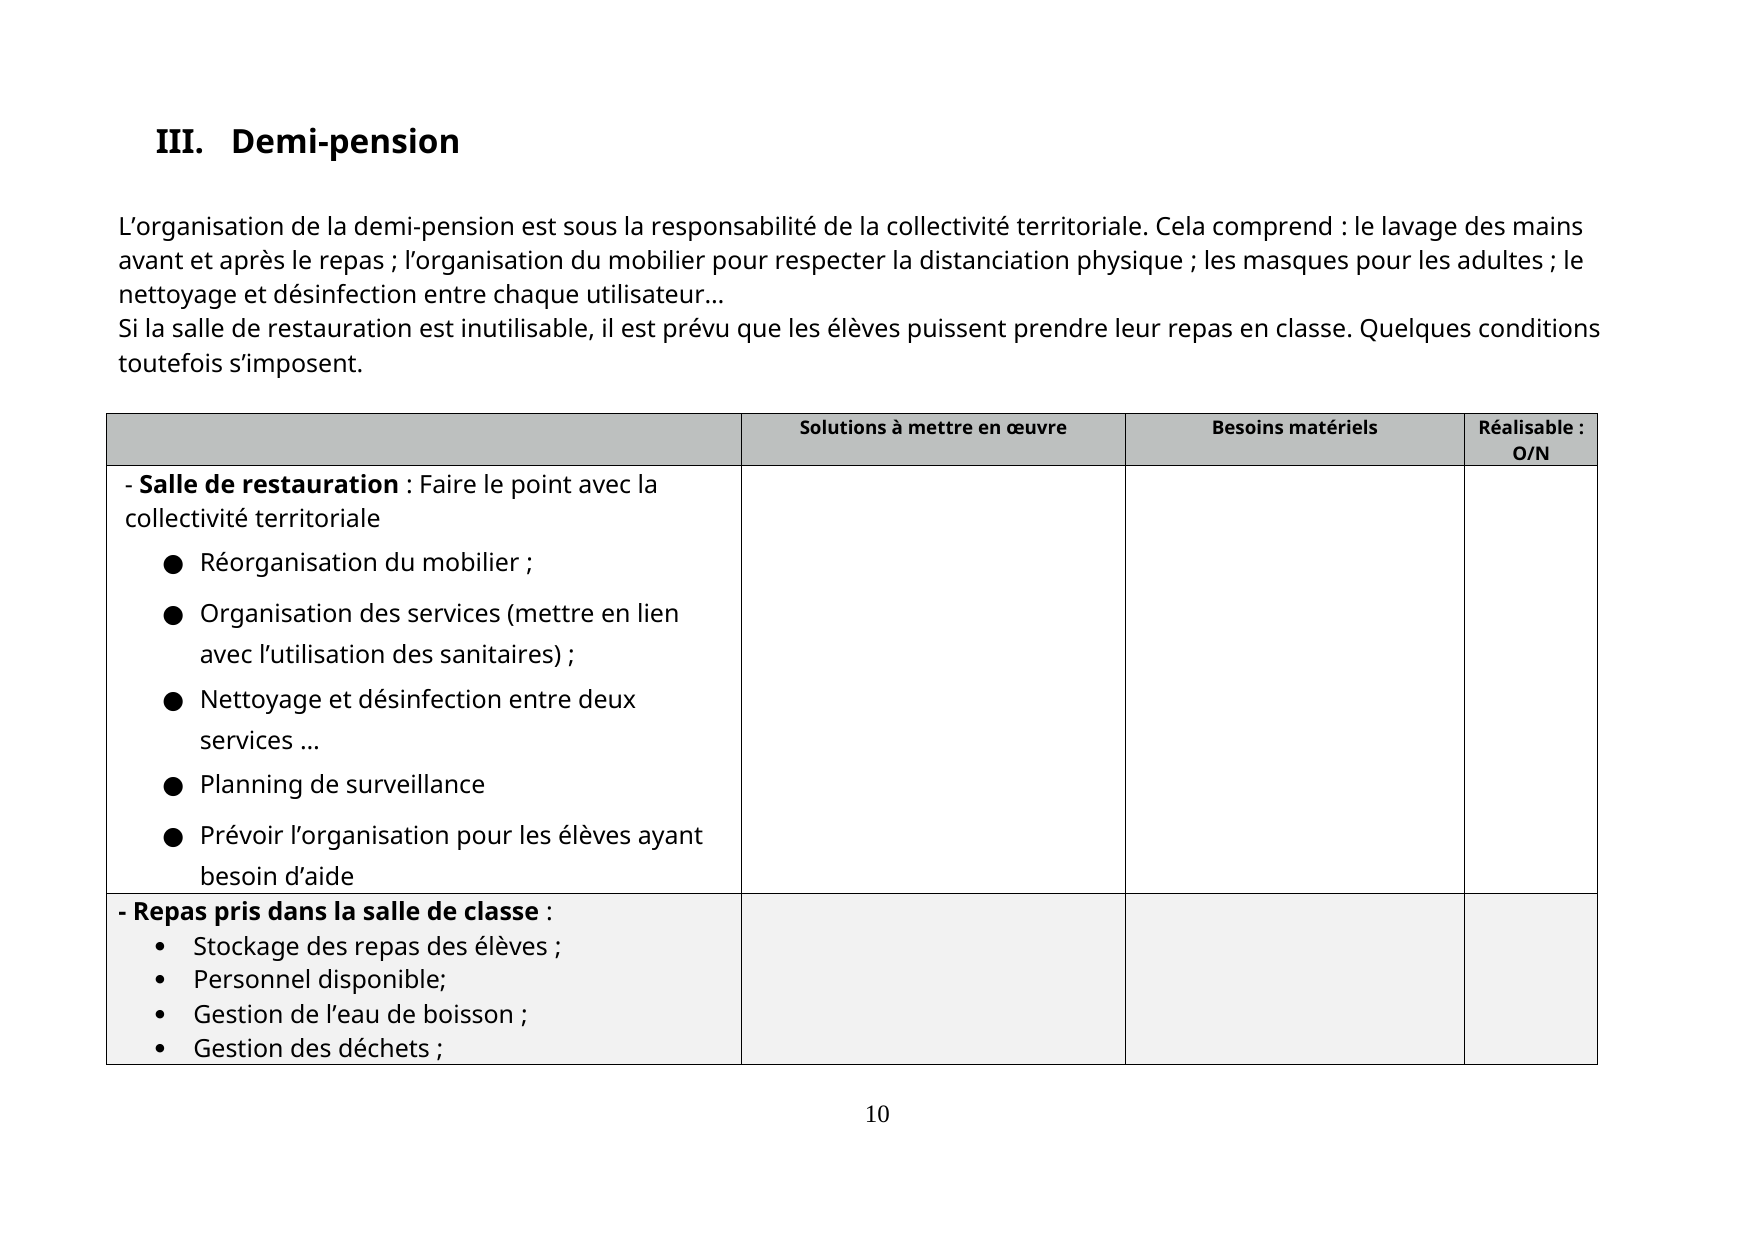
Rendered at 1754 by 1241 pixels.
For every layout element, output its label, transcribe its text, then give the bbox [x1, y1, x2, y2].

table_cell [107, 894, 741, 1064]
table_cell [1465, 894, 1597, 1064]
table_cell [742, 466, 1125, 893]
table_cell [1465, 466, 1597, 893]
text L’organisation de la demi-pension est sous la responsabilité de la collectivité territoriale. Cela comprend : le lavage des mains avant et après le repas ; l’organisation du mobilier pour respecter la distanciation physique ; les masques pour les adultes ; le nettoyage et désinfection entre chaque utilisateur… [118, 209, 1636, 311]
table_cell [742, 894, 1125, 1064]
table_cell [1126, 466, 1464, 893]
table_cell [1126, 894, 1464, 1064]
table_header Besoins matériels [1126, 414, 1464, 465]
table_header Réalisable : O/N [1465, 414, 1597, 465]
table_header [107, 414, 741, 465]
table_cell - Salle de restauration : Faire le point avec la collectivité territoriale Réorganisation du mobilier ; Organisation des services (mettre en lien avec l’utilisation des sanitaires) ; Nettoyage et désinfection entre deux services … Planning de surveillance Prévoir l’organisation pour les élèves ayant besoin d’aide [107, 466, 741, 893]
text Si la salle de restauration est inutilisable, il est prévu que les élèves puissent prendre leur repas en classe. Quelques conditions toutefois s’imposent. [118, 311, 1636, 379]
list Demi-pension [156, 118, 1636, 163]
table_header Solutions à mettre en œuvre [742, 414, 1125, 465]
